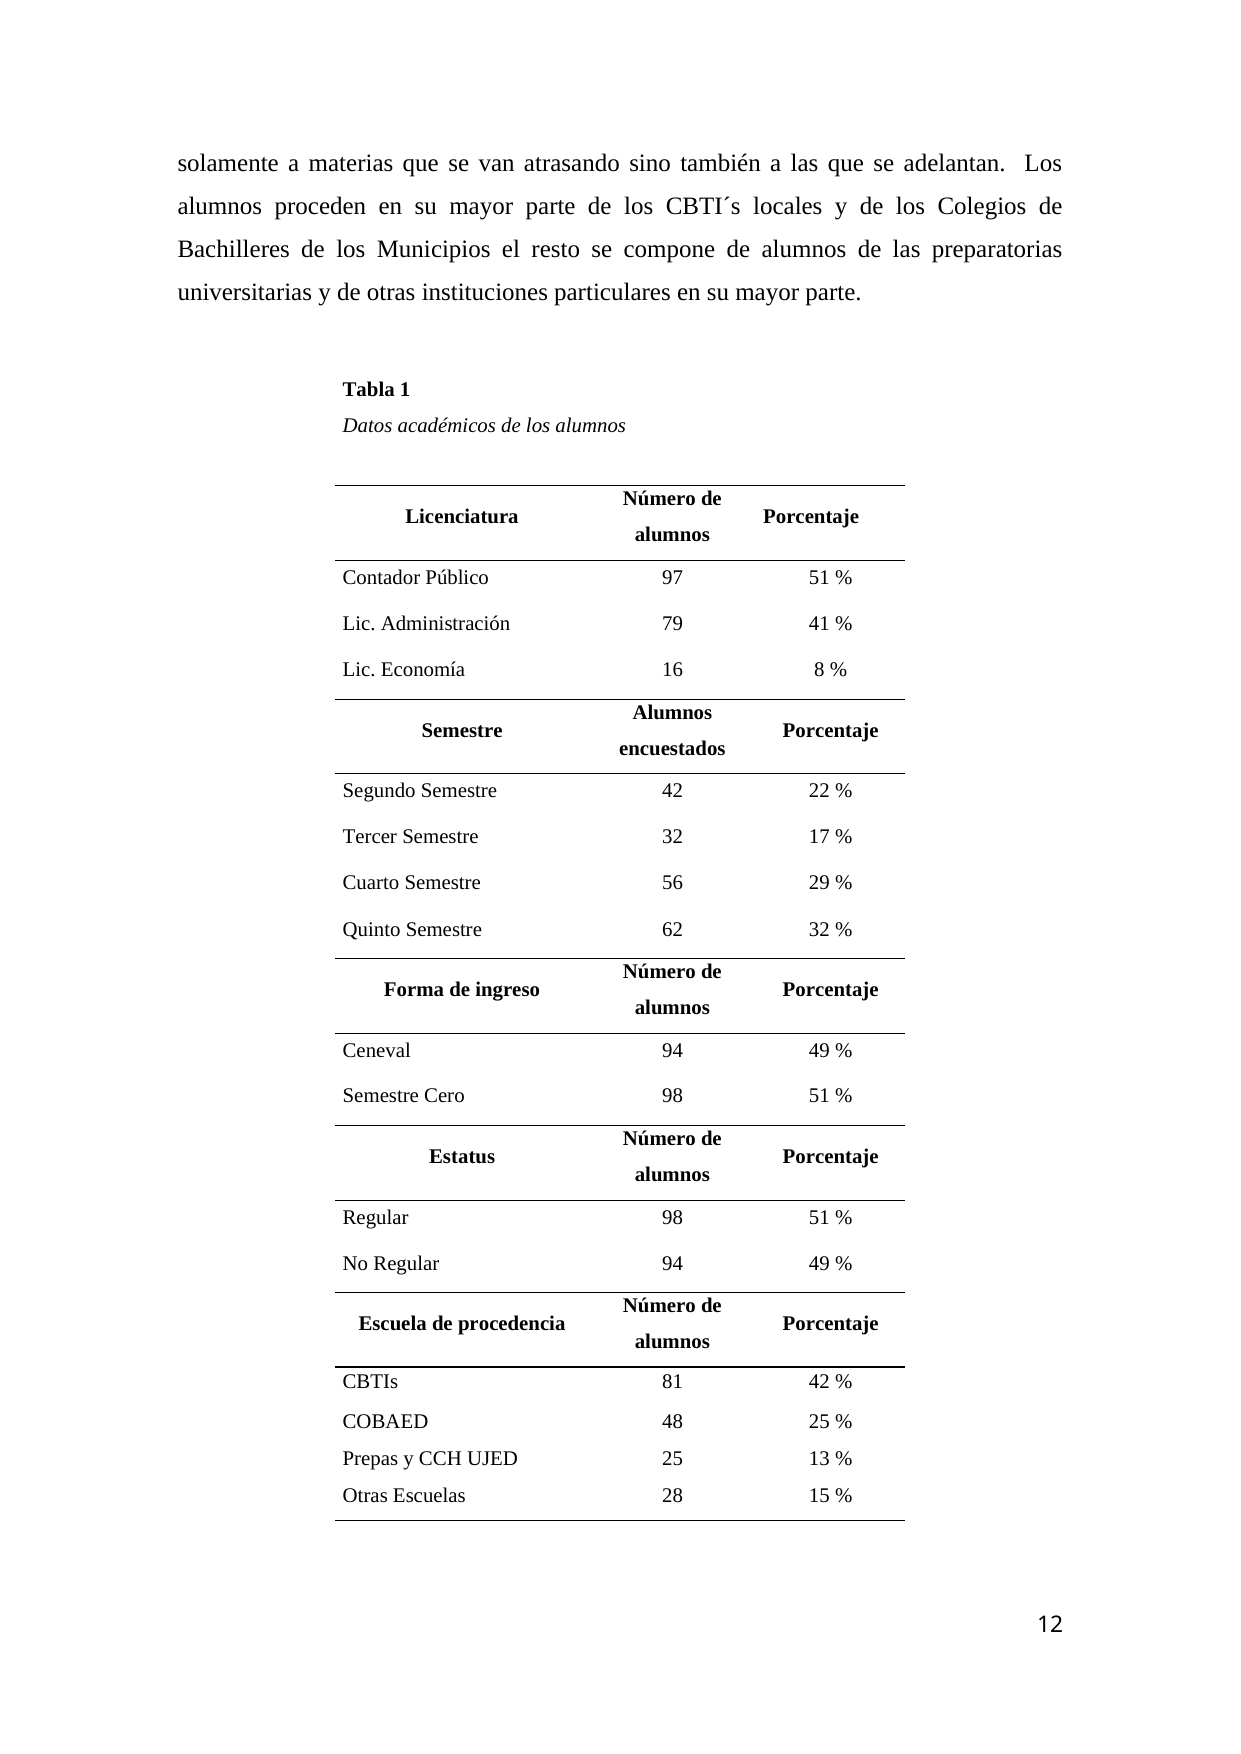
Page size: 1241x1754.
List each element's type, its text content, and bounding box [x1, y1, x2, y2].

table_cell Semestre [335, 700, 589, 773]
table_cell 32 % [756, 912, 905, 958]
table_cell 56 [589, 866, 756, 912]
table_cell Porcentaje [756, 486, 905, 559]
table_cell Forma de ingreso [335, 959, 589, 1032]
table_cell 97 [589, 561, 756, 606]
table_cell 8 % [756, 652, 905, 698]
table_cell No Regular [335, 1246, 589, 1292]
table_cell Porcentaje [756, 1293, 905, 1366]
table_cell 22 % [756, 774, 905, 819]
table_cell Número de alumnos [589, 1126, 756, 1199]
table_cell Otras Escuelas [335, 1483, 589, 1520]
table_cell Número de alumnos [589, 486, 756, 559]
table_cell 51 % [756, 1201, 905, 1246]
table_cell 17 % [756, 819, 905, 866]
table_cell Tercer Semestre [335, 819, 589, 866]
table_cell Prepas y CCH UJED [335, 1446, 589, 1483]
table_cell 62 [589, 912, 756, 958]
table_cell Alumnos encuestados [589, 700, 756, 773]
table_cell Quinto Semestre [335, 912, 589, 958]
table_cell 13 % [756, 1446, 905, 1483]
table_header Tabla 1 Datos académicos de los alumnos [335, 377, 905, 485]
table_cell Ceneval [335, 1034, 589, 1079]
table_cell Número de alumnos [589, 959, 756, 1032]
table_cell 51 % [756, 561, 905, 606]
table_cell 41 % [756, 606, 905, 652]
table_cell Porcentaje [756, 1126, 905, 1199]
table_cell 81 [589, 1368, 756, 1409]
table_cell Porcentaje [756, 959, 905, 1032]
table_cell Estatus [335, 1126, 589, 1199]
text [177, 148, 1063, 306]
table_cell Escuela de procedencia [335, 1293, 589, 1366]
table_cell 79 [589, 606, 756, 652]
table_cell 15 % [756, 1483, 905, 1520]
table_cell Número de alumnos [589, 1293, 756, 1366]
table_cell CBTIs [335, 1368, 589, 1409]
table_cell Contador Público [335, 561, 589, 606]
table_cell Lic. Economía [335, 652, 589, 698]
table_cell COBAED [335, 1409, 589, 1446]
table_cell 29 % [756, 866, 905, 912]
table_cell 94 [589, 1034, 756, 1079]
table_cell 94 [589, 1246, 756, 1292]
table_cell Licenciatura [335, 486, 589, 559]
table_cell Porcentaje [756, 700, 905, 773]
table_cell 42 [589, 774, 756, 819]
table_cell 98 [589, 1201, 756, 1246]
table_cell 49 % [756, 1246, 905, 1292]
table_cell 98 [589, 1079, 756, 1125]
table_cell 32 [589, 819, 756, 866]
table_cell 48 [589, 1409, 756, 1446]
table_cell 51 % [756, 1079, 905, 1125]
table_cell Regular [335, 1201, 589, 1246]
table_cell 16 [589, 652, 756, 698]
table_cell Lic. Administración [335, 606, 589, 652]
table_cell 25 % [756, 1409, 905, 1446]
table_cell 42 % [756, 1368, 905, 1409]
table_cell 25 [589, 1446, 756, 1483]
table_cell 28 [589, 1483, 756, 1520]
table_cell Semestre Cero [335, 1079, 589, 1125]
table_cell Cuarto Semestre [335, 866, 589, 912]
table_cell 49 % [756, 1034, 905, 1079]
table_cell Segundo Semestre [335, 774, 589, 819]
